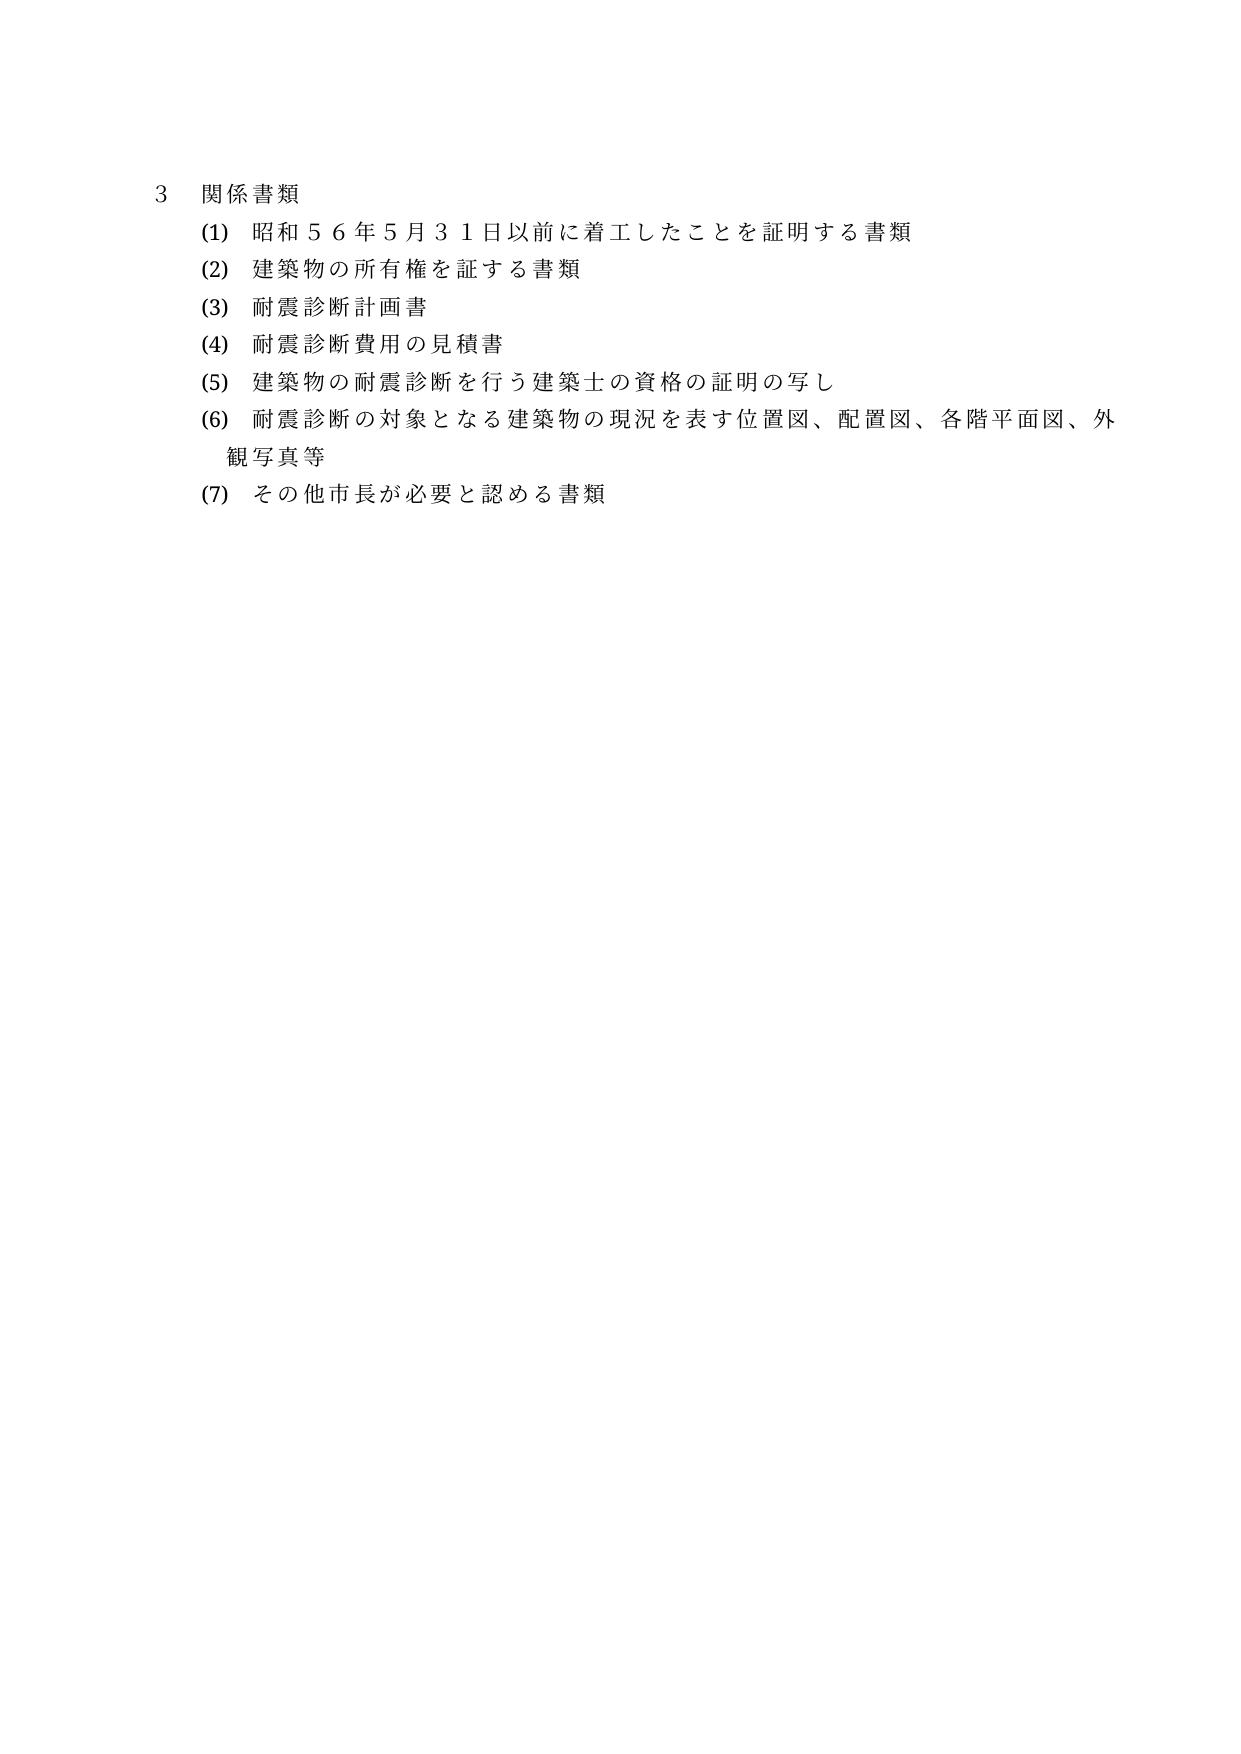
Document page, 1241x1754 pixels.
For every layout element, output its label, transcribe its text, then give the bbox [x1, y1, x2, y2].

text (1) 昭和５６年５月３１日以前に着工したことを証明する書類 [150, 212, 1120, 249]
text (2) 建築物の所有権を証する書類 [150, 249, 1120, 287]
text (5) 建築物の耐震診断を行う建築士の資格の証明の写し [150, 362, 1120, 399]
text (6) 耐震診断の対象となる建築物の現況を表す位置図、配置図、各階平面図、外観写真等 [176, 399, 1120, 474]
text (4) 耐震診断費用の見積書 [150, 324, 1120, 362]
text ３ 関係書類 [150, 174, 1120, 212]
text (3) 耐震診断計画書 [150, 287, 1120, 324]
text (7) その他市長が必要と認める書類 [150, 474, 1120, 512]
